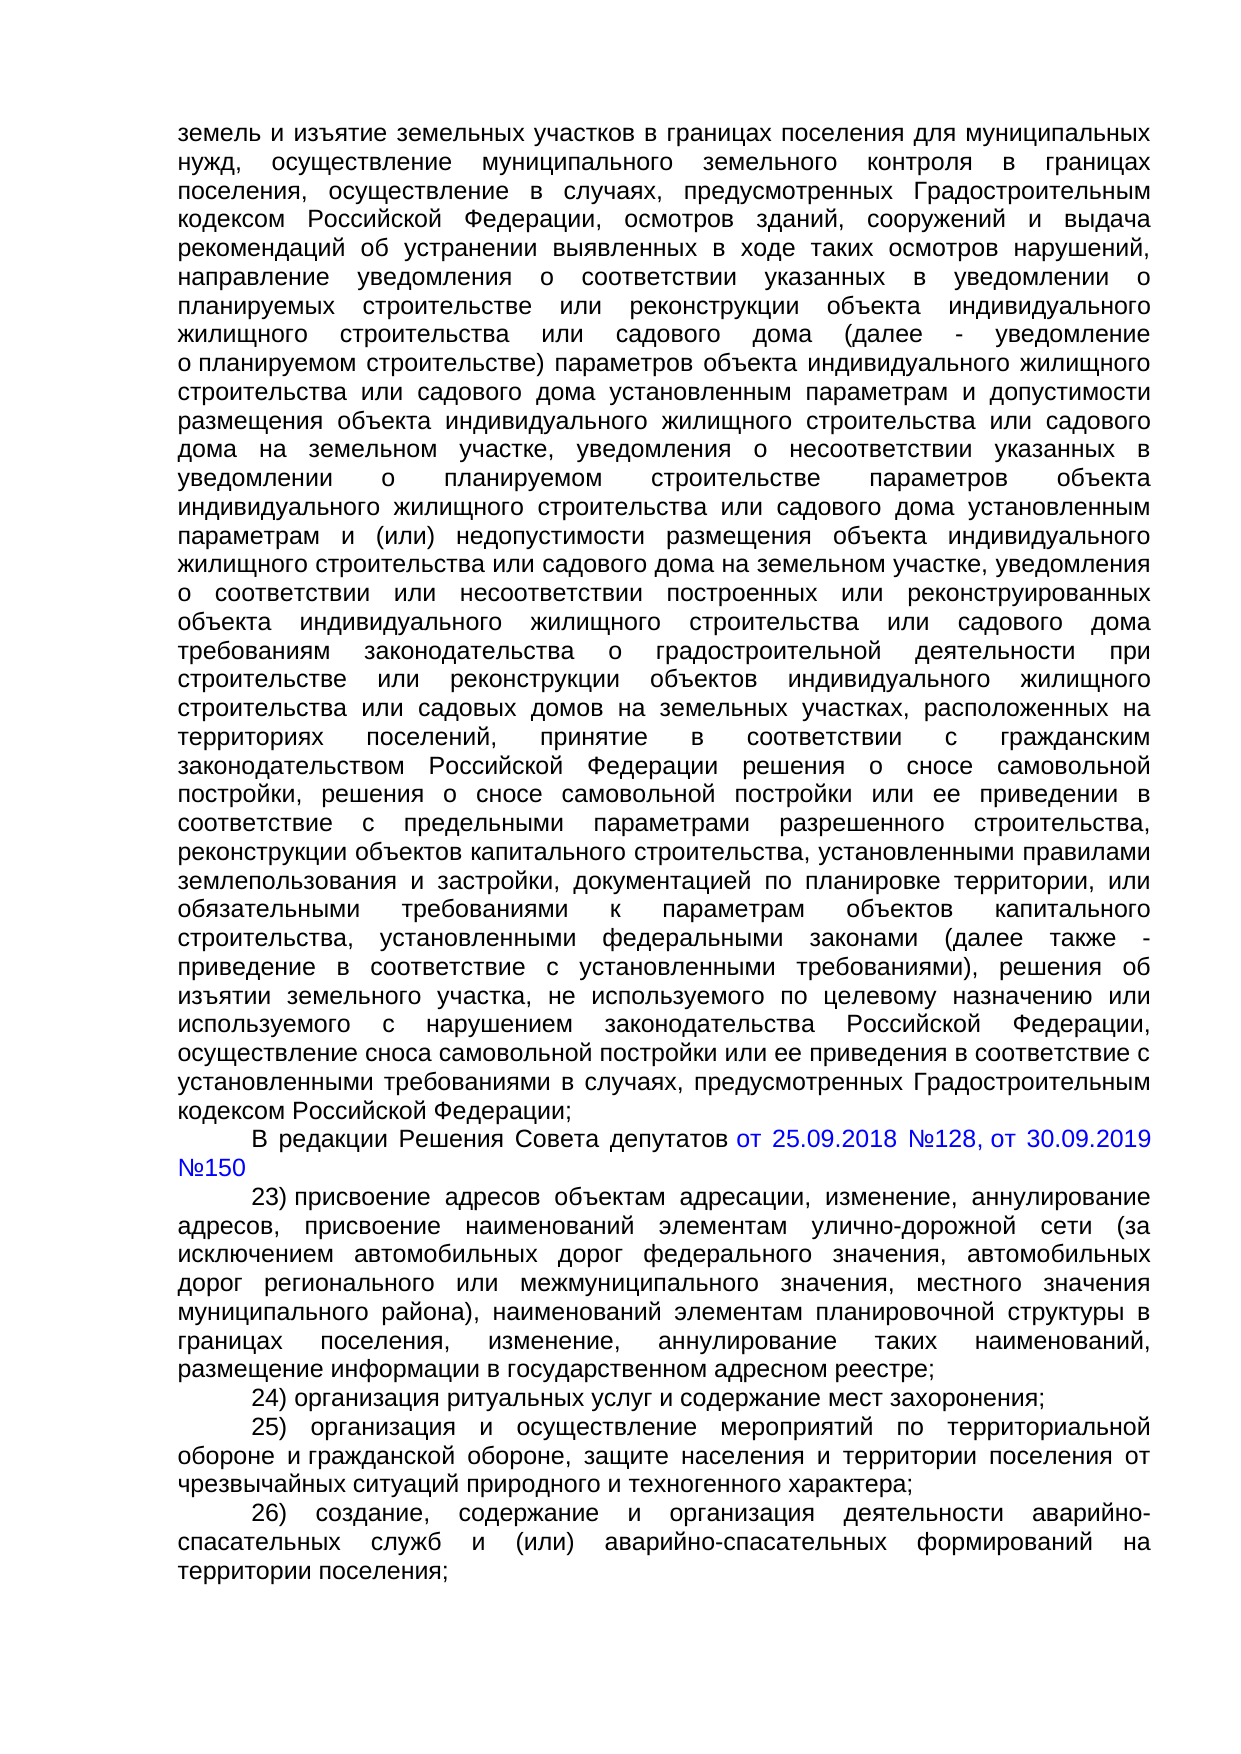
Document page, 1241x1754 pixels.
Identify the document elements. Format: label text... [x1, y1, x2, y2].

text 25) организация и осуществление мероприятий по территориальной обороне и гражданской обороне, защите населения и территории поселения от чрезвычайных ситуаций природного и техногенного характера; [177, 1412, 1152, 1498]
text В редакции Решения Совета депутатов от 25.09.2018 №128, от 30.09.2019 №150 [177, 1124, 1152, 1182]
text 23) присвоение адресов объектам адресации, изменение, аннулирование адресов, присвоение наименований элементам улично-дорожной сети (за исключением автомобильных дорог федерального значения, автомобильных дорог регионального или межмуниципального значения, местного значения муниципального района), наименований элементам планировочной структуры в границах поселения, изменение, аннулирование таких наименований, размещение информации в государственном адресном реестре; [177, 1182, 1152, 1383]
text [177, 118, 1152, 1124]
text 24) организация ритуальных услуг и содержание мест захоронения; [177, 1383, 1152, 1412]
text 26) создание, содержание и организация деятельности аварийно-спасательных служб и (или) аварийно-спасательных формирований на территории поселения; [177, 1498, 1152, 1584]
